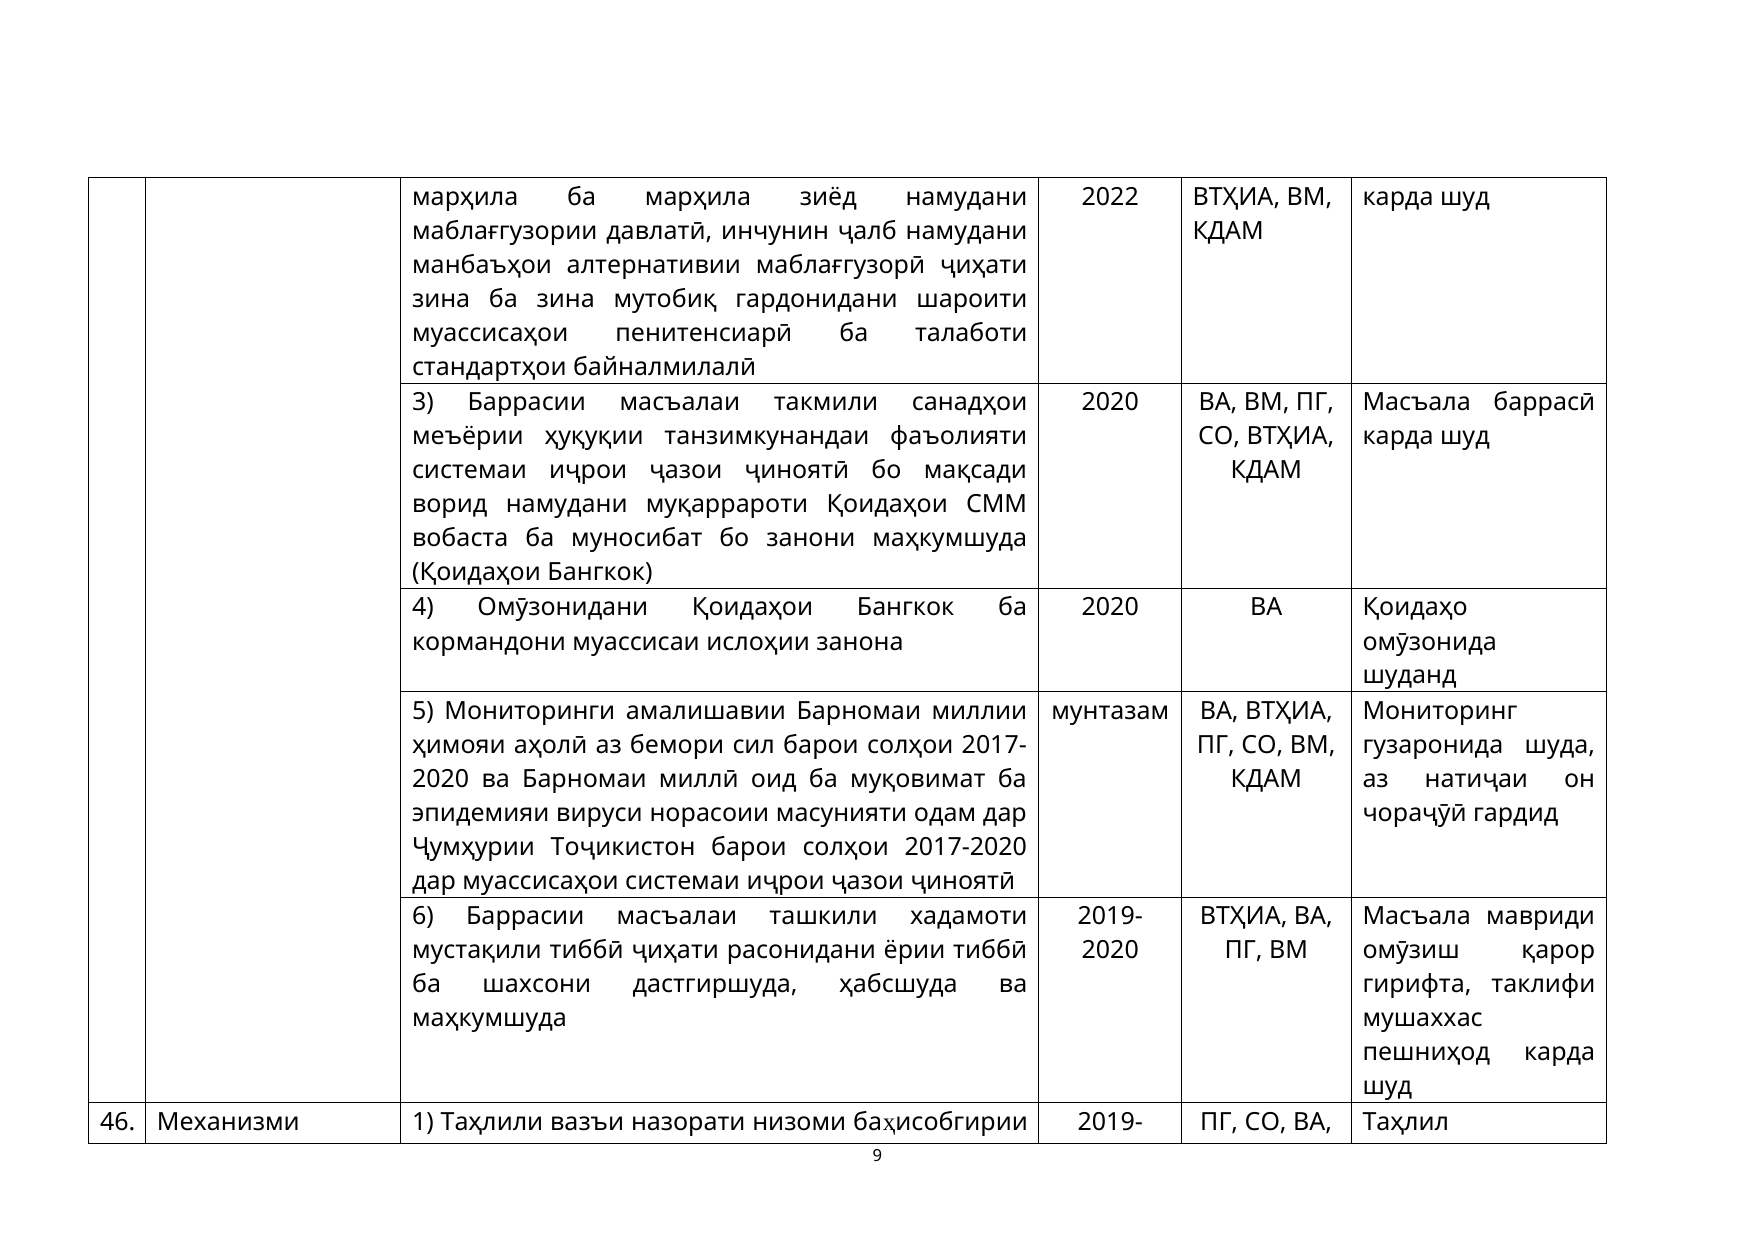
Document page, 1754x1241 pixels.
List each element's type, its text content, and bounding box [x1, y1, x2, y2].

table_cell ВА, ВТҲИА, ПГ, СО, ВМ, КДАМ [1182, 692, 1351, 897]
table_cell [1352, 178, 1606, 383]
table_cell 6) Баррасии масъалаи ташкили хадамоти мустақили тиббӣ ҷиҳати расонидани ёрии тиббӣ ба шахсони дастгиршуда, ҳабсшуда ва маҳкумшуда [401, 898, 1038, 1102]
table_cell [401, 178, 1038, 383]
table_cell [1182, 1103, 1351, 1143]
table_cell [89, 1103, 145, 1143]
table_cell Қоидаҳо омӯзонида шуданд [1352, 589, 1606, 691]
table_cell мунтазам [1039, 692, 1181, 897]
table_cell 5) Мониторинги амалишавии Барномаи миллии ҳимояи аҳолӣ аз бемори сил барои солҳои 2017-2020 ва Барномаи миллӣ оид ба муқовимат ба эпидемияи вируси норасоии масунияти одам дар Ҷумҳурии Тоҷикистон барои солҳои 2017-2020 дар муассисаҳои системаи иҷрои ҷазои ҷиноятӣ [401, 692, 1038, 897]
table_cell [1352, 1103, 1606, 1143]
table_cell Масъала баррасӣ карда шуд [1352, 384, 1606, 588]
table_cell 2020 [1039, 589, 1181, 691]
table_cell Масъала мавриди омӯзиш қарор гирифта, таклифи мушаххас пешниҳод карда шуд [1352, 898, 1606, 1102]
table_cell 2019-2020 [1039, 1103, 1181, 1143]
table_cell ВА [1182, 589, 1351, 691]
table_cell 2019-2022 [1039, 178, 1181, 383]
table_cell Мониторинг гузаронида шуда, аз натиҷаи он чораҷӯӣ гардид [1352, 692, 1606, 897]
table_cell 2020 [1039, 384, 1181, 588]
table_cell 3) Баррасии масъалаи такмили санадҳои меъёрии ҳуқуқии танзимкунандаи фаъолияти системаи иҷрои ҷазои ҷиноятӣ бо мақсади ворид намудани муқаррароти Қоидаҳои СММ вобаста ба муносибат бо занони маҳкумшуда (Қоидаҳои Бангкок) [401, 384, 1038, 588]
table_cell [146, 1103, 400, 1143]
table_cell ВА, ВМ, ПГ, СО, ВТҲИА, КДАМ [1182, 384, 1351, 588]
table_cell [1182, 178, 1351, 383]
table_cell 2019-2020 [1039, 898, 1181, 1102]
table_cell ВТҲИА, ВА, ПГ, ВМ [1182, 898, 1351, 1102]
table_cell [401, 1103, 1038, 1143]
table_cell 4) Омӯзонидани Қоидаҳои Бангкок ба кормандони муассисаи ислоҳии занона [401, 589, 1038, 691]
